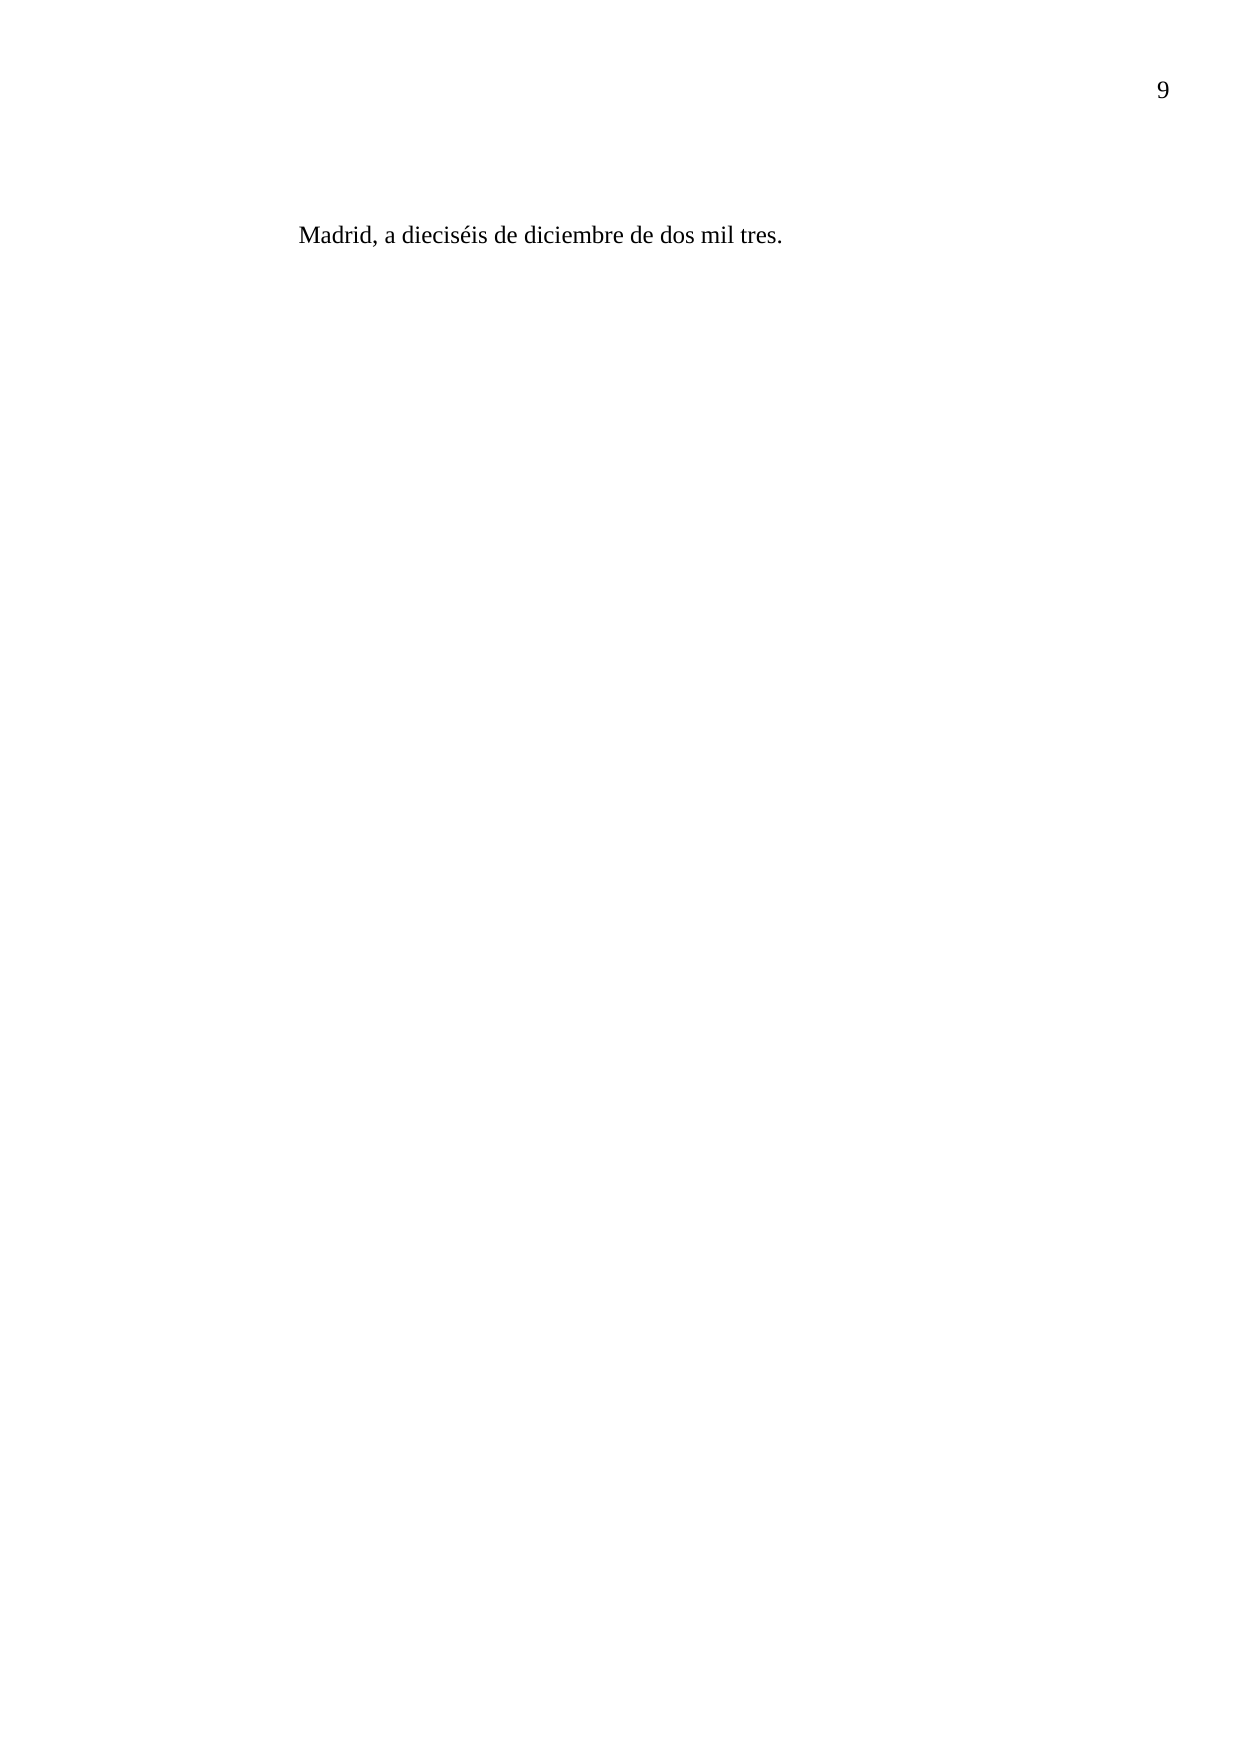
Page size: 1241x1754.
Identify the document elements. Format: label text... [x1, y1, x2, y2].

text Madrid, a dieciséis de diciembre de dos mil tres. [224, 220, 1169, 249]
